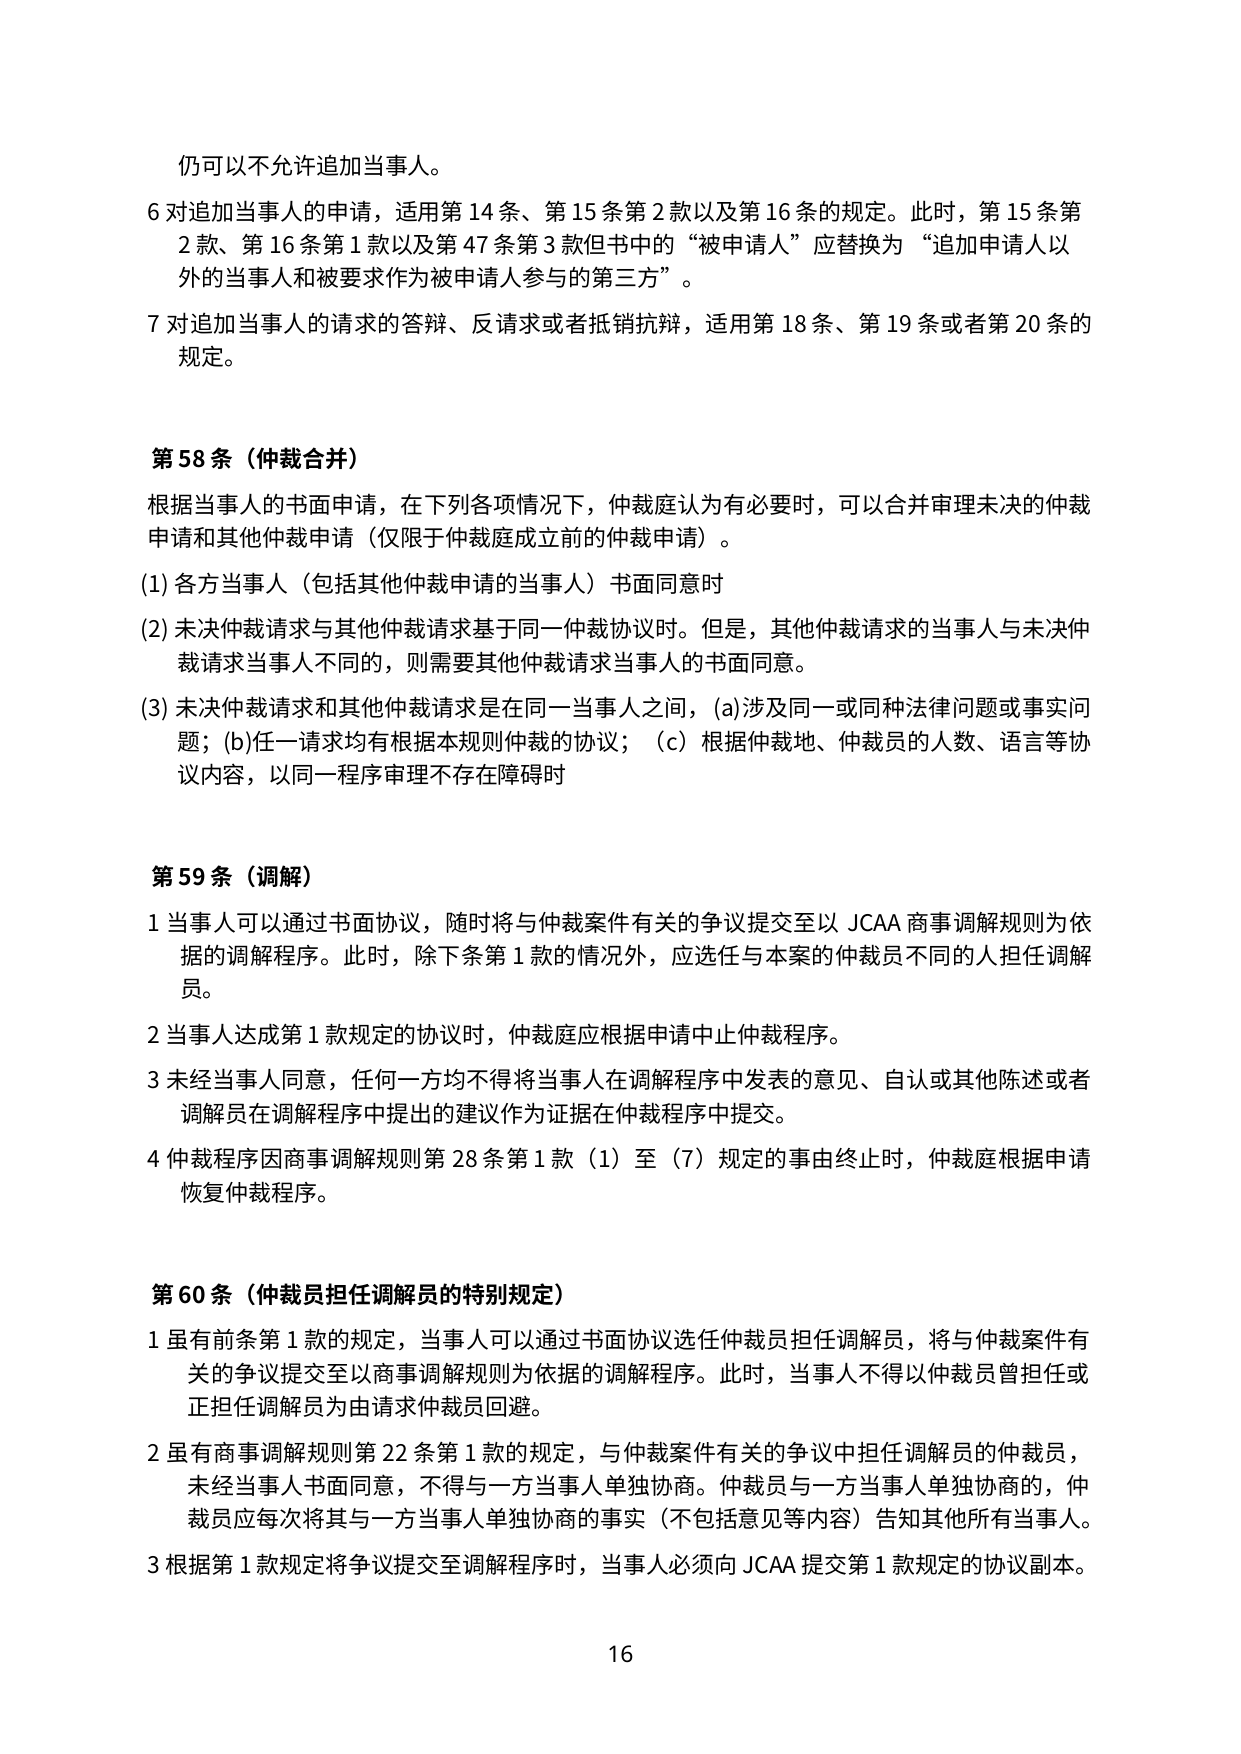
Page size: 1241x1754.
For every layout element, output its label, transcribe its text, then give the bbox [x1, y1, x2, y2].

text (1) 各方当事人（包括其他仲裁申请的当事人）书面同意时 [141, 566, 1092, 599]
text 根据当事人的书面申请，在下列各项情况下，仲裁庭认为有必要时，可以合并审理未决的仲裁申请和其他仲裁申请（仅限于仲裁庭成立前的仲裁申请）。 [148, 487, 1092, 553]
subtitle 第59条（调解） [151, 859, 1092, 892]
text 6 对追加当事人的申请，适用第14条、第15条第2款以及第16条的规定。此时，第15条第2款、第16条第1款以及第47条第3款但书中的“被申请人”应替换为 “追加申请人以外的当事人和被要求作为被申请人参与的第三方”。 [148, 193, 1092, 293]
text 7 对追加当事人的请求的答辩、反请求或者抵销抗辩，适用第18条、第19条或者第20条的规定。 [148, 306, 1092, 372]
text 3 未经当事人同意，任何一方均不得将当事人在调解程序中发表的意见、自认或其他陈述或者调解员在调解程序中提出的建议作为证据在仲裁程序中提交。 [148, 1062, 1092, 1129]
text 3 根据第1款规定将争议提交至调解程序时，当事人必须向JCAA提交第1款规定的协议副本。 [148, 1547, 1092, 1580]
text 2 虽有商事调解规则第22条第1款的规定，与仲裁案件有关的争议中担任调解员的仲裁员，未经当事人书面同意，不得与一方当事人单独协商。仲裁员与一方当事人单独协商的，仲裁员应每次将其与一方当事人单独协商的事实（不包括意见等内容）告知其他所有当事人。 [148, 1434, 1092, 1534]
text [148, 148, 1092, 181]
text 4 仲裁程序因商事调解规则第28条第1款（1）至（7）规定的事由终止时，仲裁庭根据申请恢复仲裁程序。 [148, 1141, 1092, 1208]
text (3) 未决仲裁请求和其他仲裁请求是在同一当事人之间，(a)涉及同一或同种法律问题或事实问题；(b)任一请求均有根据本规则仲裁的协议；（c）根据仲裁地、仲裁员的人数、语言等协议内容，以同一程序审理不存在障碍时 [141, 690, 1092, 790]
subtitle 第60条（仲裁员担任调解员的特别规定） [151, 1276, 1092, 1310]
text (2) 未决仲裁请求与其他仲裁请求基于同一仲裁协议时。但是，其他仲裁请求的当事人与未决仲裁请求当事人不同的，则需要其他仲裁请求当事人的书面同意。 [141, 611, 1092, 678]
text 1 虽有前条第1款的规定，当事人可以通过书面协议选任仲裁员担任调解员，将与仲裁案件有关的争议提交至以商事调解规则为依据的调解程序。此时，当事人不得以仲裁员曾担任或正担任调解员为由请求仲裁员回避。 [148, 1322, 1092, 1422]
text 1 当事人可以通过书面协议，随时将与仲裁案件有关的争议提交至以JCAA商事调解规则为依据的调解程序。此时，除下条第1款的情况外，应选任与本案的仲裁员不同的人担任调解员。 [148, 904, 1092, 1004]
subtitle 第58条（仲裁合并） [151, 441, 1092, 474]
text 2 当事人达成第1款规定的协议时，仲裁庭应根据申请中止仲裁程序。 [148, 1017, 1092, 1050]
